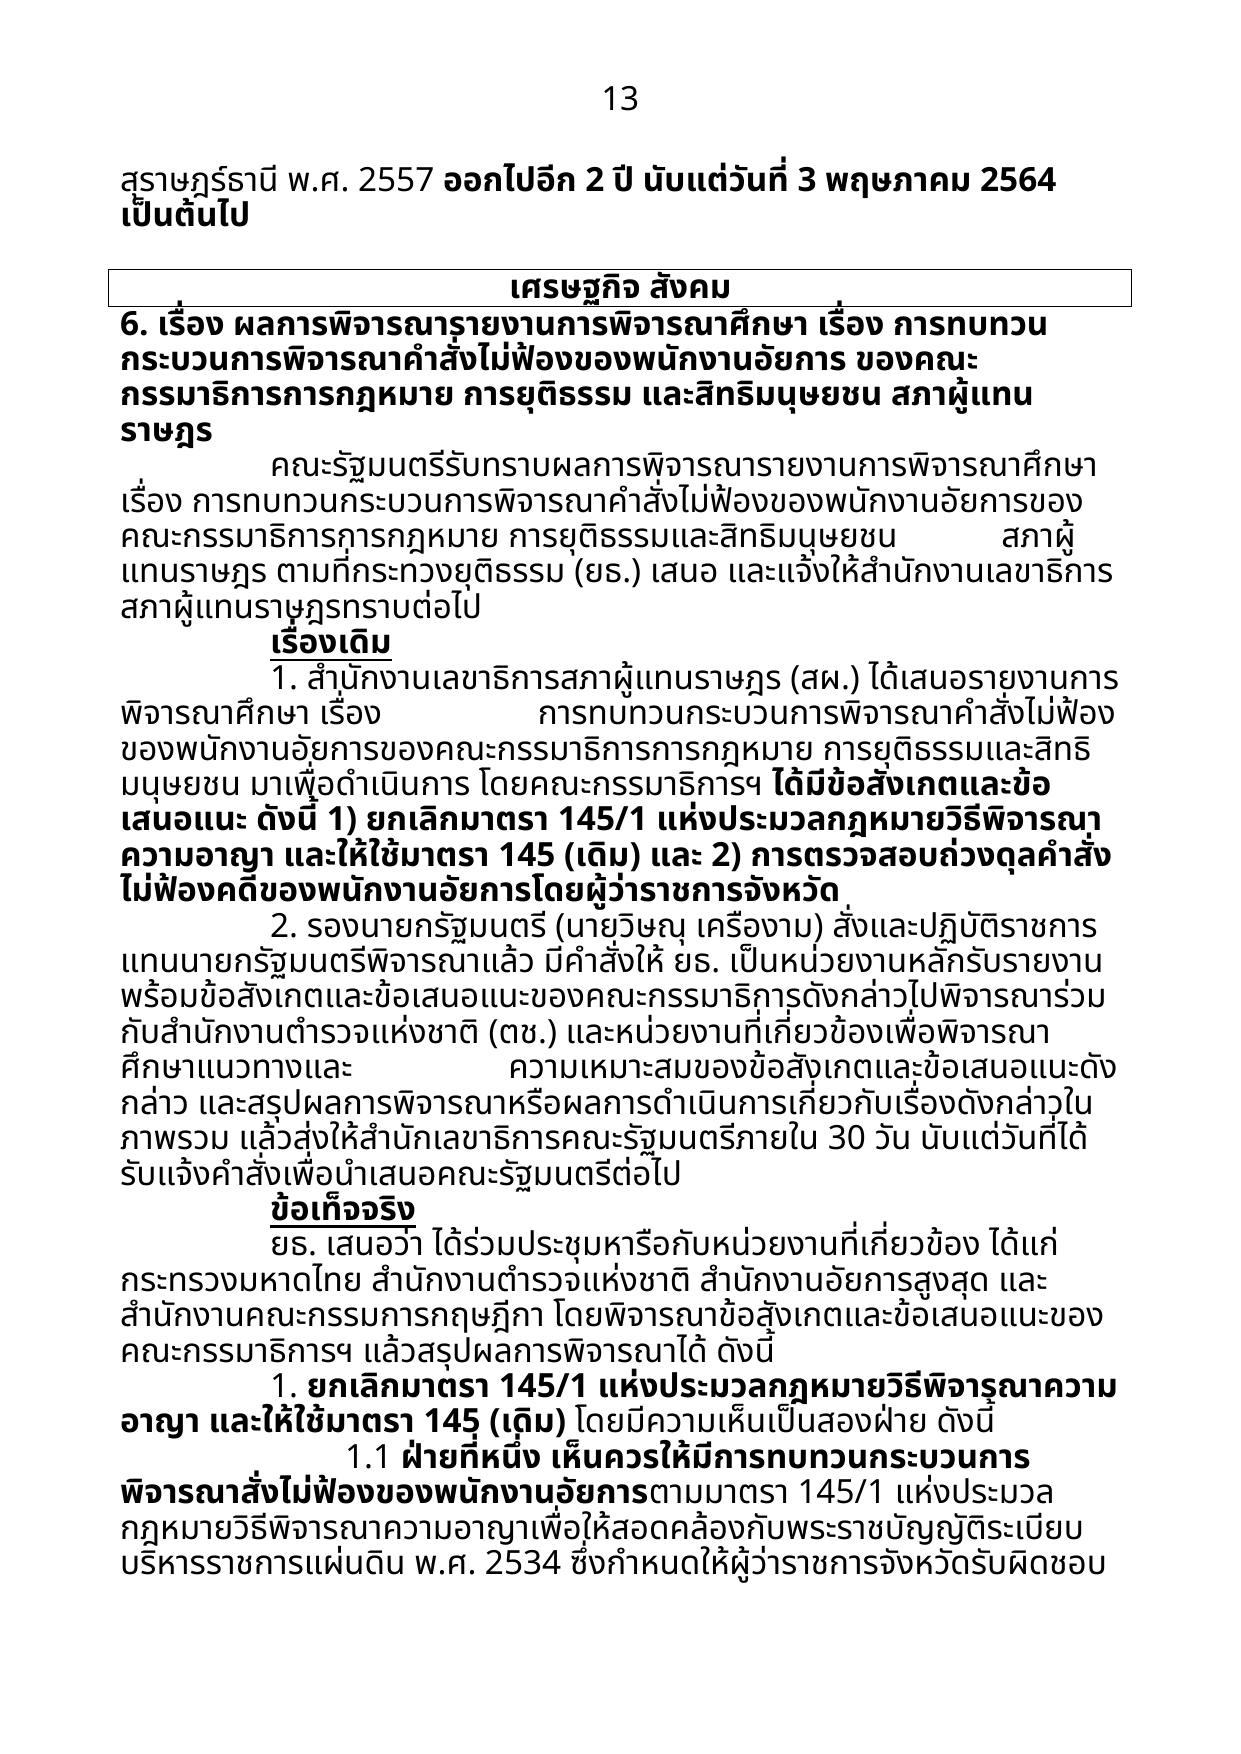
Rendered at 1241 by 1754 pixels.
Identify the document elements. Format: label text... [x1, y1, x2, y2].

table_header เศรษฐกิจ สังคม [109, 270, 1131, 306]
text ข้อเท็จจริง [120, 1192, 1120, 1227]
text 1. ยกเลิกมาตรา 145/1 แห่งประมวลกฎหมายวิธีพิจารณาความอาญา และให้ใช้มาตรา 145 (เดิม) โดยมีความเห็นเป็นสองฝ่าย ดังนี้ [120, 1369, 1120, 1440]
text 1. สำนักงานเลขาธิการสภาผู้แทนราษฎร (สผ.) ได้เสนอรายงานการพิจารณาศึกษา เรื่อง การทบทวนกระบวนการพิจารณาคำสั่งไม่ฟ้องของพนักงานอัยการของคณะกรรมาธิการการกฎหมาย การยุติธรรมและสิทธิมนุษยชน มาเพื่อดำเนินการ โดยคณะกรรมาธิการฯ ได้มีข้อสังเกตและข้อเสนอแนะ ดังนี้ 1) ยกเลิกมาตรา 145/1 แห่งประมวลกฎหมายวิธีพิจารณาความอาญา และให้ใช้มาตรา 145 (เดิม) และ 2) การตรวจสอบถ่วงดุลคำสั่งไม่ฟ้องคดีของพนักงานอัยการโดยผู้ว่าราชการจังหวัด [120, 661, 1120, 909]
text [120, 1440, 1120, 1582]
text 6. เรื่อง ผลการพิจารณารายงานการพิจารณาศึกษา เรื่อง การทบทวนกระบวนการพิจารณาคำสั่งไม่ฟ้องของพนักงานอัยการ ของคณะกรรมาธิการการกฎหมาย การยุติธรรม และสิทธิมนุษยชน สภาผู้แทนราษฎร [120, 307, 1120, 448]
text ยธ. เสนอว่า ได้ร่วมประชุมหารือกับหน่วยงานที่เกี่ยวข้อง ได้แก่ กระทรวงมหาดไทย สำนักงานตำรวจแห่งชาติ สำนักงานอัยการสูงสุด และสำนักงานคณะกรรมการกฤษฎีกา โดยพิจารณาข้อสังเกตและข้อเสนอแนะของคณะกรรมาธิการฯ แล้วสรุปผลการพิจารณาได้ ดังนี้ [120, 1227, 1120, 1369]
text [120, 163, 1120, 234]
text 2. รองนายกรัฐมนตรี (นายวิษณุ เครืองาม) สั่งและปฏิบัติราชการแทนนายกรัฐมนตรีพิจารณาแล้ว มีคำสั่งให้ ยธ. เป็นหน่วยงานหลักรับรายงานพร้อมข้อสังเกตและข้อเสนอแนะของคณะกรรมาธิการดังกล่าวไปพิจารณาร่วมกับสำนักงานตำรวจแห่งชาติ (ตช.) และหน่วยงานที่เกี่ยวข้องเพื่อพิจารณาศึกษาแนวทางและ ความเหมาะสมของข้อสังเกตและข้อเสนอแนะดังกล่าว และสรุปผลการพิจารณาหรือผลการดำเนินการเกี่ยวกับเรื่องดังกล่าวในภาพรวม แล้วส่งให้สำนักเลขาธิการคณะรัฐมนตรีภายใน 30 วัน นับแต่วันที่ได้รับแจ้งคำสั่งเพื่อนำเสนอคณะรัฐมนตรีต่อไป [120, 909, 1120, 1192]
text เรื่องเดิม [120, 625, 1120, 661]
text คณะรัฐมนตรีรับทราบผลการพิจารณารายงานการพิจารณาศึกษา เรื่อง การทบทวนกระบวนการพิจารณาคำสั่งไม่ฟ้องของพนักงานอัยการของคณะกรรมาธิการการกฎหมาย การยุติธรรมและสิทธิมนุษยชน สภาผู้แทนราษฎร ตามที่กระทวงยุติธรรม (ยธ.) เสนอ และแจ้งให้สำนักงานเลขาธิการสภาผู้แทนราษฎรทราบต่อไป [120, 448, 1120, 625]
